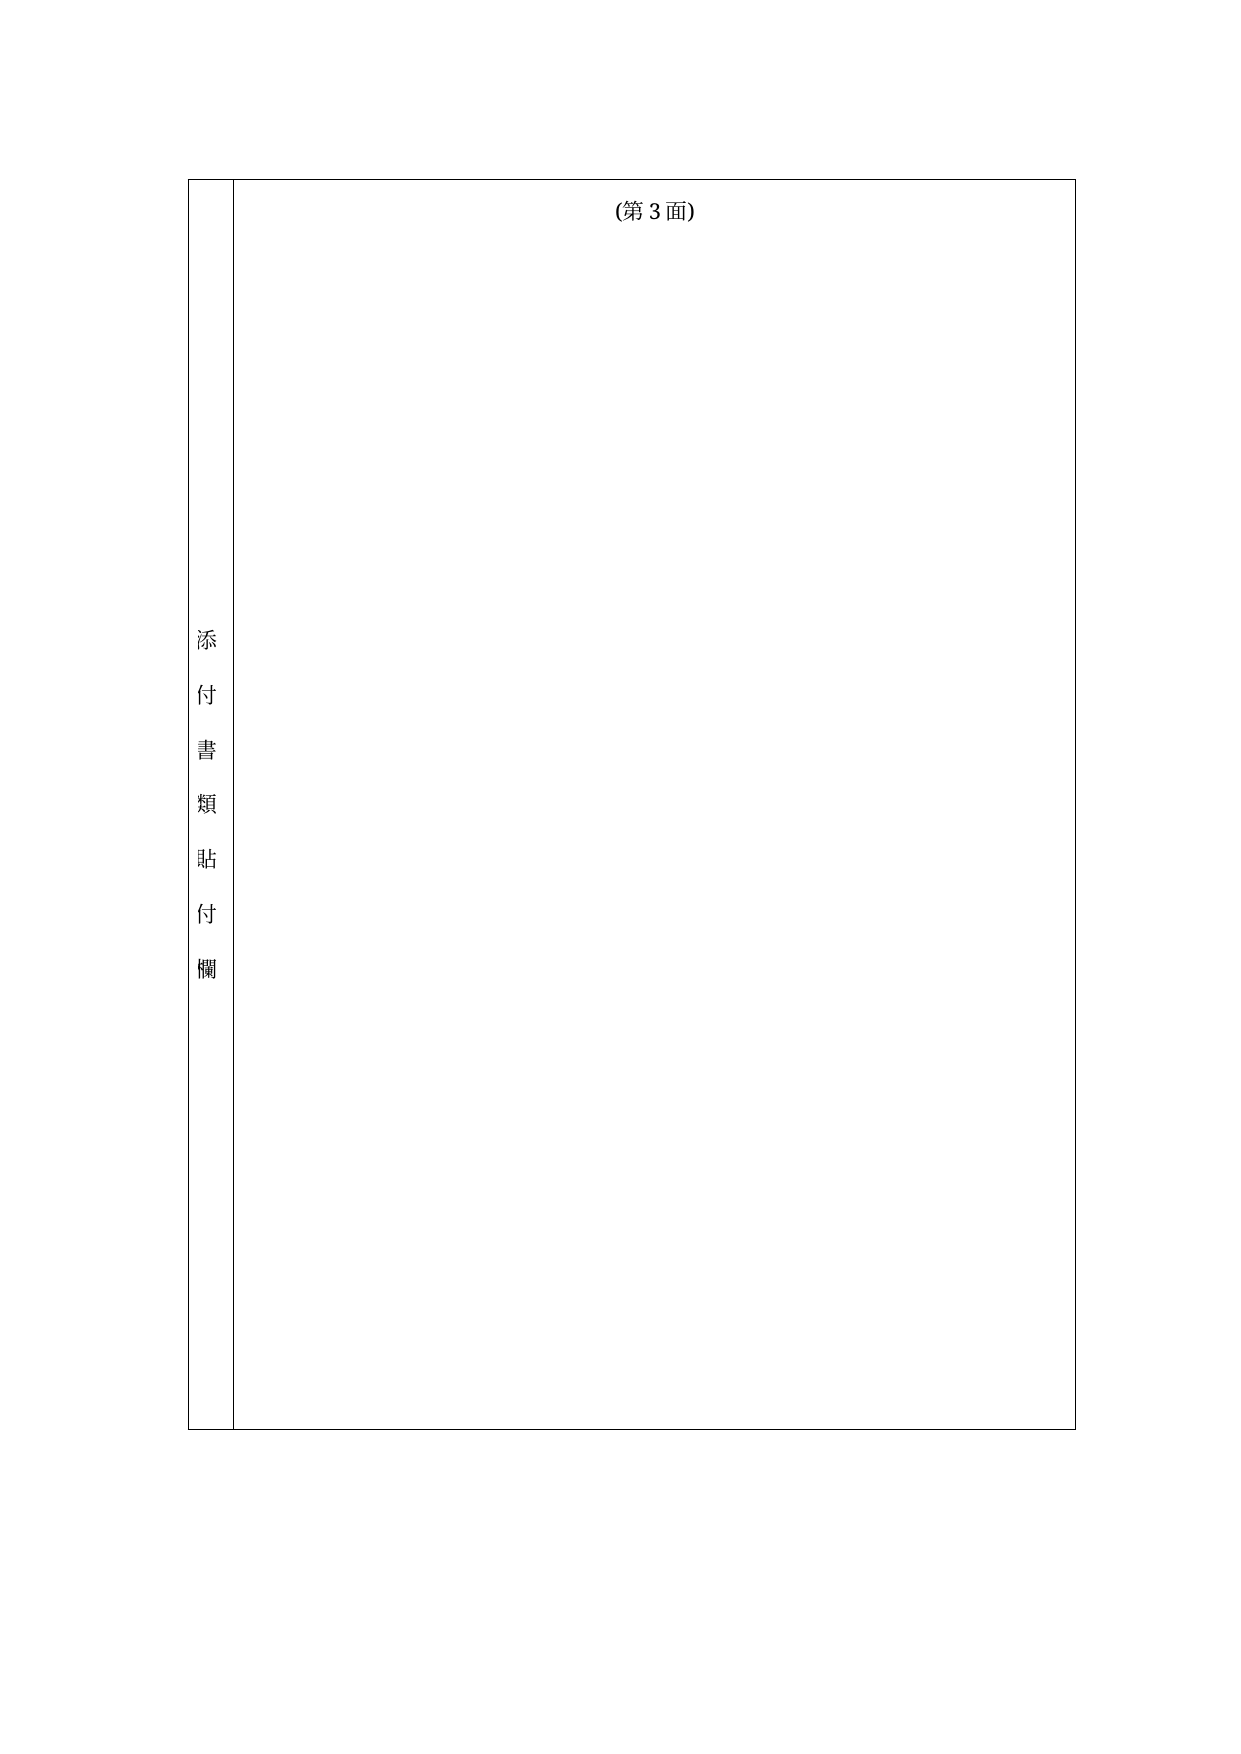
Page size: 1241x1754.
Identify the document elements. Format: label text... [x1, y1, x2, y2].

table_header 添付書類貼付欄 [189, 180, 233, 1429]
table_header (第3面) [234, 180, 1075, 1429]
